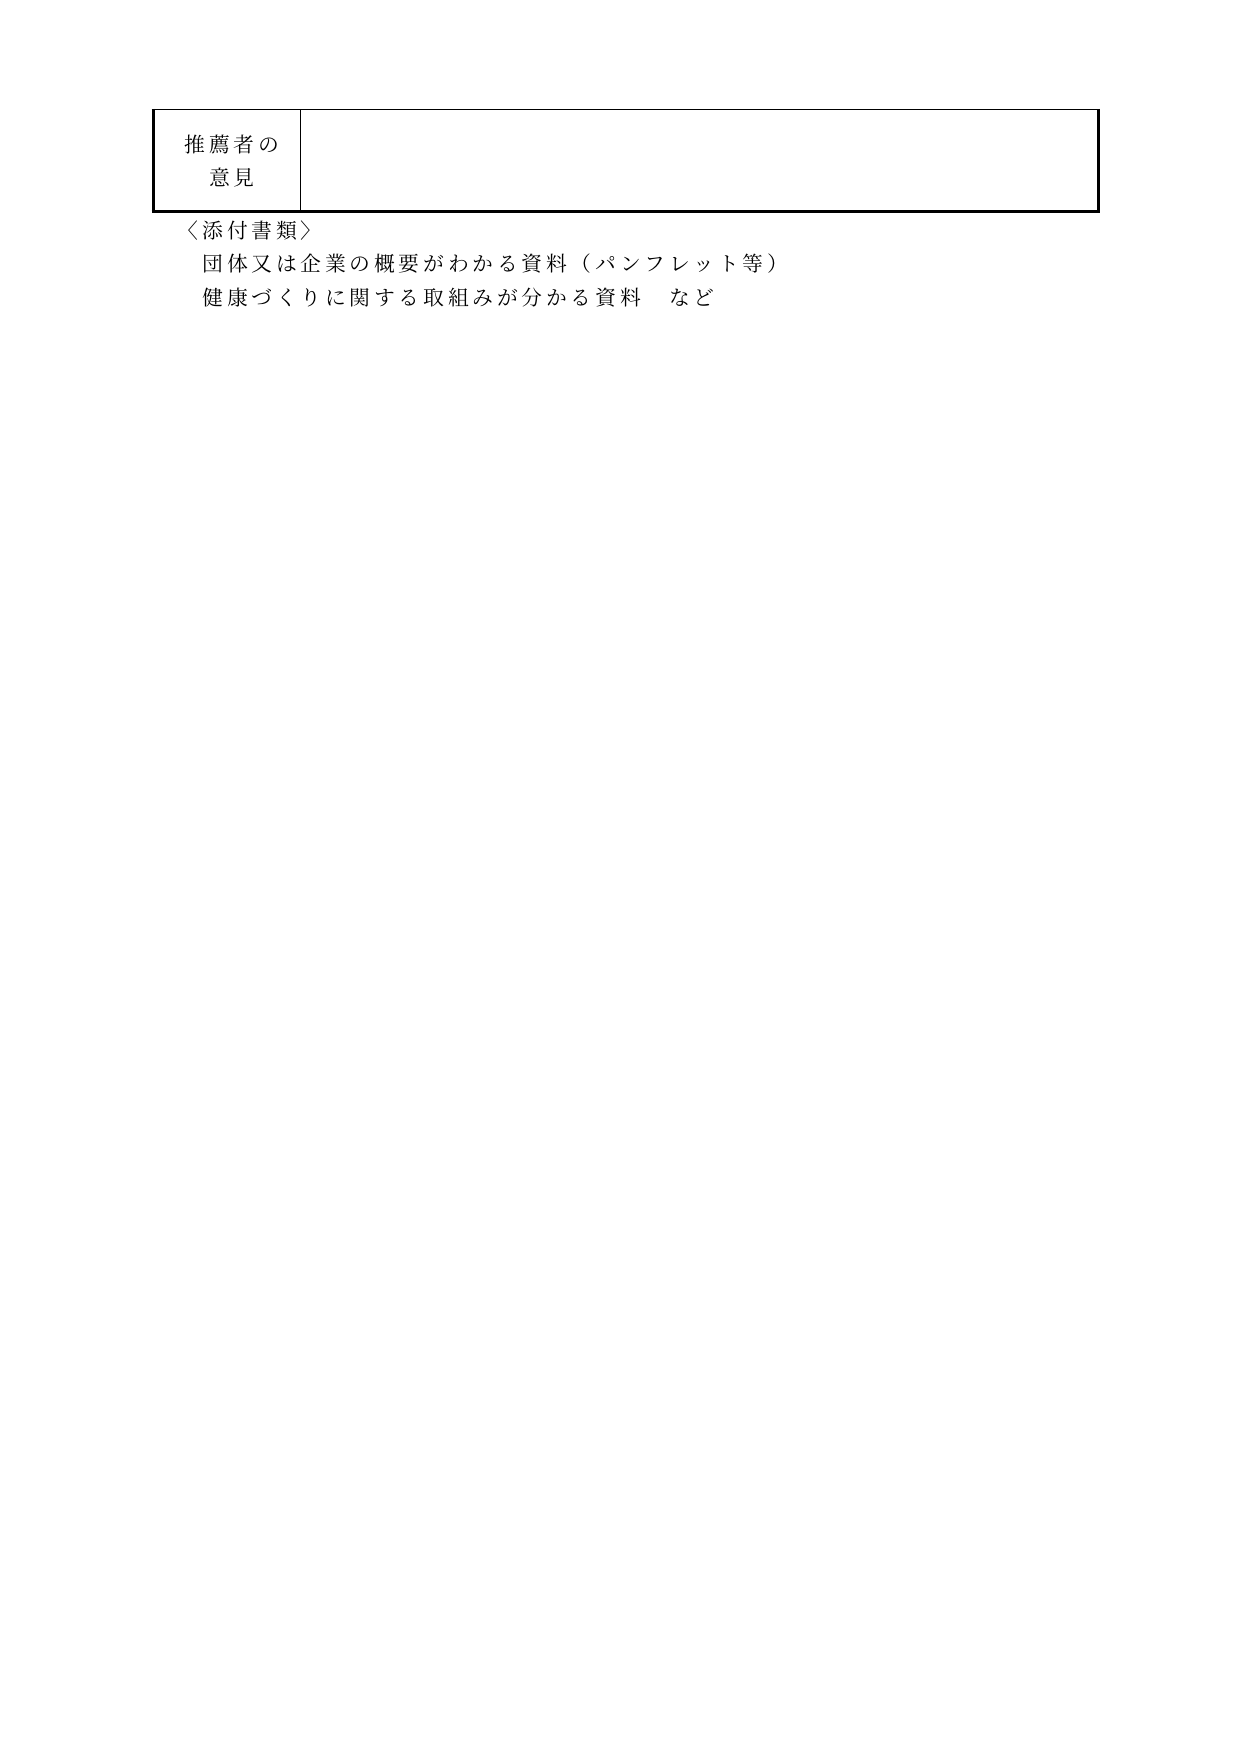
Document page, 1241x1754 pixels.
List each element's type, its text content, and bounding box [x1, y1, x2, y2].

text 団体又は企業の概要がわかる資料（パンフレット等） [174, 246, 1087, 279]
text 健康づくりに関する取組みが分かる資料 など [174, 279, 1087, 312]
text 〈添付書類〉 [174, 213, 1087, 246]
table_cell [301, 110, 1097, 210]
table_cell 推薦者の意見 [155, 110, 300, 210]
